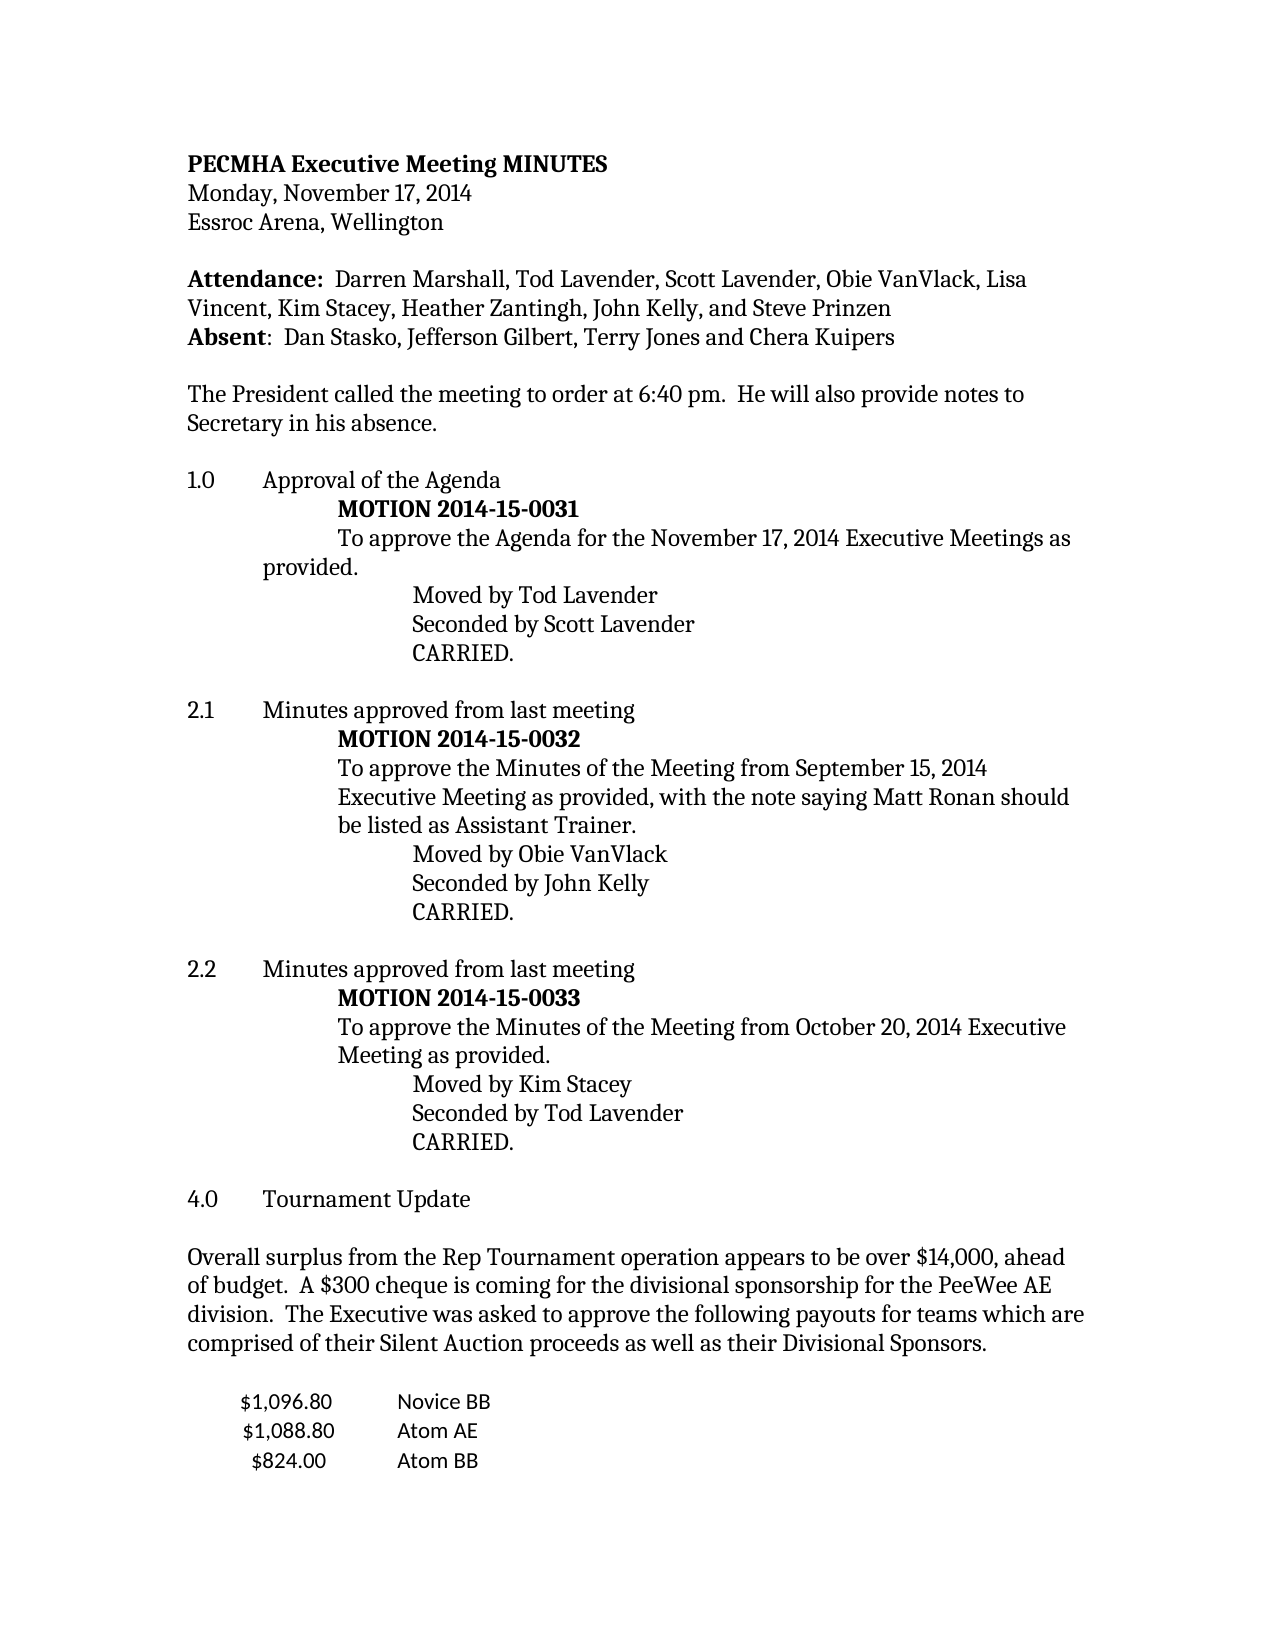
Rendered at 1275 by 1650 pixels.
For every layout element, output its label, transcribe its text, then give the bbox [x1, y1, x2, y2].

text Moved by Tod Lavender [337, 581, 1087, 610]
table_header $1,096.80 [186, 1386, 386, 1415]
text 2.1 Minutes approved from last meeting [187, 667, 1087, 725]
text Moved by Kim Stacey [337, 1070, 1087, 1099]
text Seconded by Tod Lavender [337, 1099, 1087, 1127]
text CARRIED. [337, 897, 1087, 926]
text Essroc Arena, Wellington [187, 207, 1087, 236]
table_cell Atom BB [386, 1445, 605, 1474]
text To approve the Minutes of the Meeting from October 20, 2014 Executive Meeting as provided. [337, 1012, 1087, 1070]
text To approve the Agenda for the November 17, 2014 Executive Meetings as provided. [262, 524, 1087, 581]
text To approve the Minutes of the Meeting from September 15, 2014 Executive Meeting as provided, with the note saying Matt Ronan should be listed as Assistant Trainer. [337, 754, 1087, 840]
text Monday, November 17, 2014 [187, 179, 1087, 207]
text Seconded by Scott Lavender [337, 610, 1087, 639]
text Absent: Dan Stasko, Jefferson Gilbert, Terry Jones and Chera Kuipers [187, 322, 1087, 351]
text 4.0 Tournament Update [187, 1185, 1087, 1214]
table_cell $824.00 [186, 1445, 386, 1474]
text Seconded by John Kelly [337, 869, 1087, 897]
text Moved by Obie VanVlack [337, 840, 1087, 869]
text Attendance: Darren Marshall, Tod Lavender, Scott Lavender, Obie VanVlack, Lisa Vincent, Kim Stacey, Heather Zantingh, John Kelly, and Steve Prinzen [187, 265, 1087, 322]
text MOTION 2014-15-0031 [262, 495, 1087, 524]
table_cell Atom AE [386, 1415, 605, 1444]
text Overall surplus from the Rep Tournament operation appears to be over $14,000, ahead of budget. A $300 cheque is coming for the divisional sponsorship for the PeeWee AE division. The Executive was asked to approve the following payouts for teams which are comprised of their Silent Auction proceeds as well as their Divisional Sponsors. [187, 1242, 1087, 1357]
text The President called the meeting to order at 6:40 pm. He will also provide notes to Secretary in his absence. [187, 380, 1087, 437]
table_header Novice BB [386, 1386, 605, 1415]
text PECMHA Executive Meeting MINUTES [187, 150, 1087, 179]
text MOTION 2014-15-0032 [262, 725, 1087, 754]
text 2.2 Minutes approved from last meeting [187, 955, 1087, 984]
table_cell $1,088.80 [186, 1415, 386, 1444]
text CARRIED. [337, 1127, 1087, 1156]
text MOTION 2014-15-0033 [262, 984, 1087, 1012]
text 1.0 Approval of the Agenda [187, 466, 1087, 495]
text CARRIED. [337, 639, 1087, 667]
